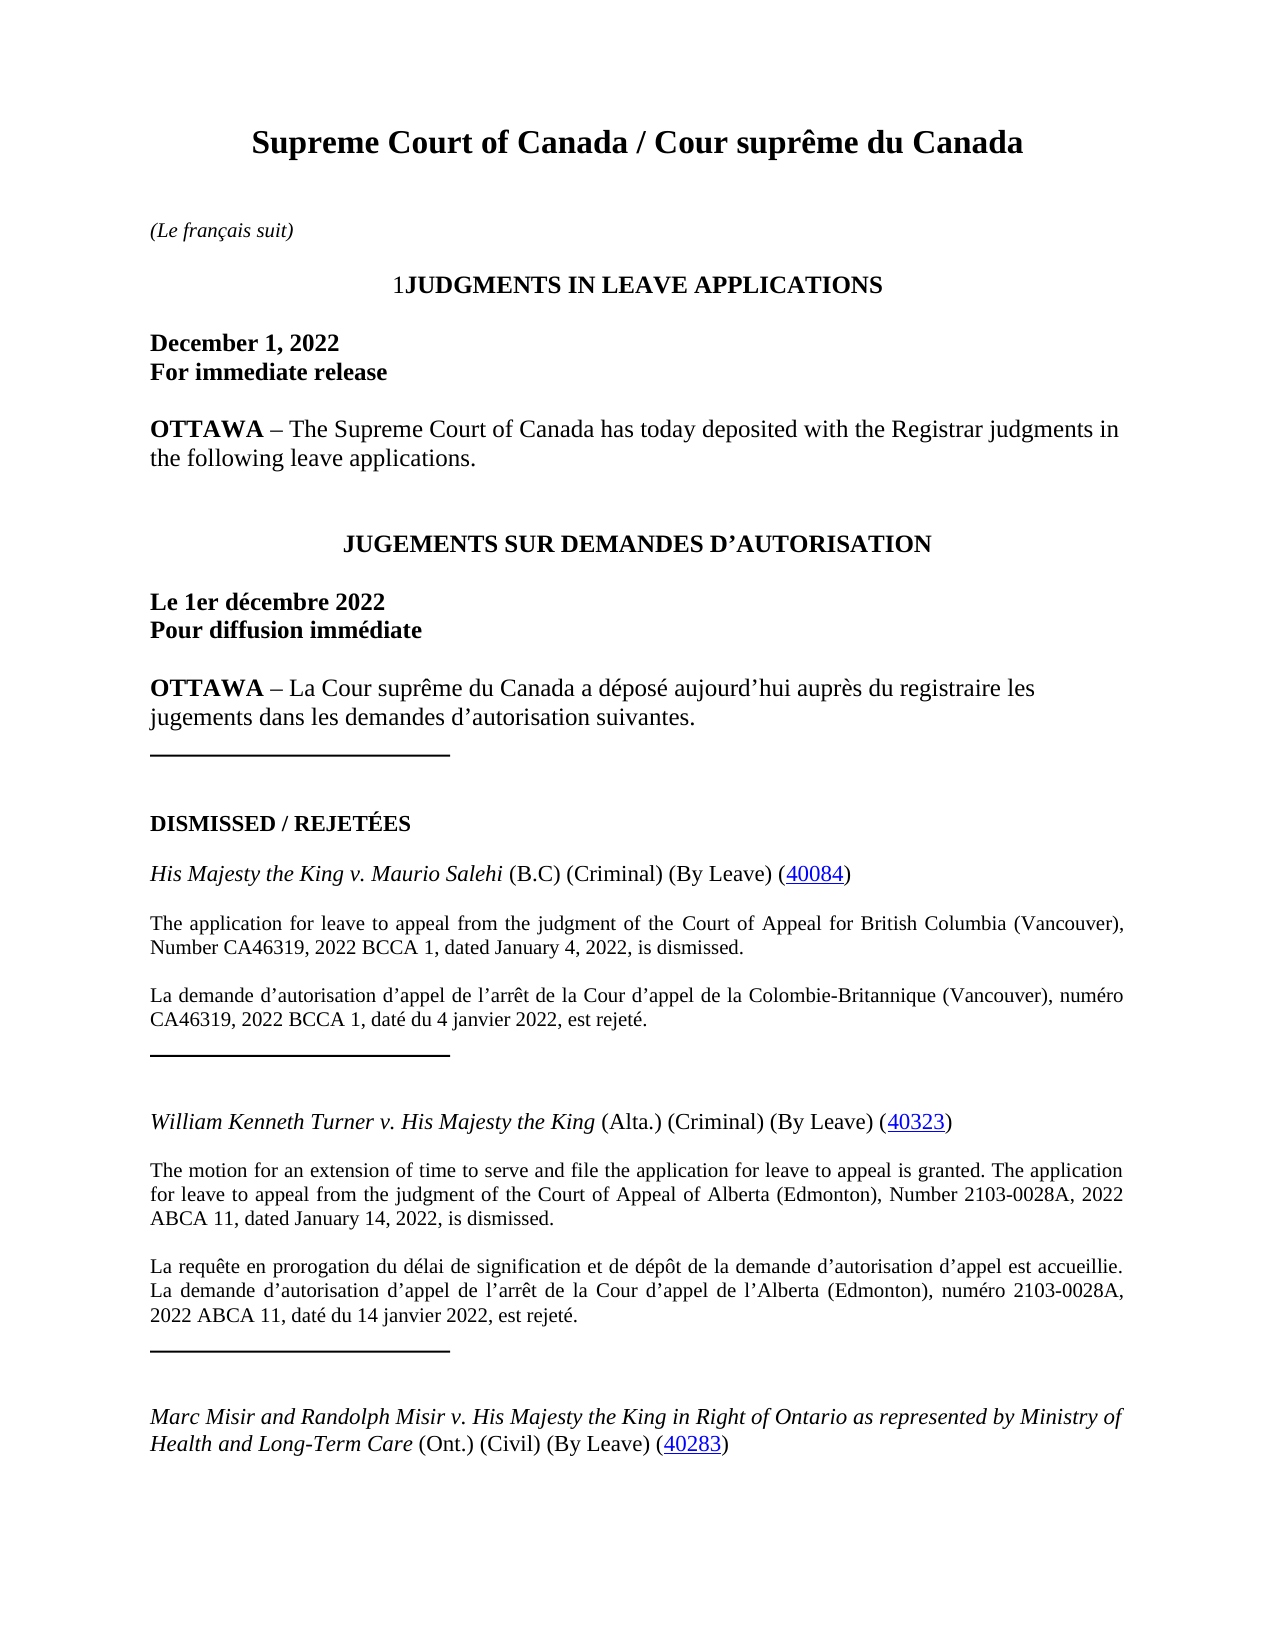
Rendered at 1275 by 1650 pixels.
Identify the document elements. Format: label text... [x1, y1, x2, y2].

text Supreme Court of Canada / Cour suprême du Canada [150, 122, 1125, 160]
text William Kenneth Turner v. His Majesty the King (Alta.) (Criminal) (By Leave) (40323) [150, 1108, 1125, 1134]
text JUGEMENTS SUR DEMANDES D’AUTORISATION [150, 529, 1125, 558]
text DISMISSED / REJETÉES [150, 810, 1125, 836]
text JUDGMENTS IN LEAVE APPLICATIONS [150, 271, 1125, 299]
text His Majesty the King v. Maurio Salehi (B.C) (Criminal) (By Leave) (40084) [150, 860, 1125, 886]
text Le 1er décembre 2022 [150, 587, 1125, 616]
text Marc Misir and Randolph Misir v. His Majesty the King in Right of Ontario as represented by Ministry of Health and Long-Term Care (Ont.) (Civil) (By Leave) (40283) [150, 1403, 1125, 1456]
text La requête en prorogation du délai de signification et de dépôt de la demande d’autorisation d’appel est accueillie. La demande d’autorisation d’appel de l’arrêt de la Cour d’appel de l’Alberta (Edmonton), numéro 2103-0028A, 2022 ABCA 11, daté du 14 janvier 2022, est rejeté. [150, 1254, 1125, 1327]
text (Le français suit) [150, 218, 1125, 242]
text The application for leave to appeal from the judgment of the Court of Appeal for British Columbia (Vancouver), Number CA46319, 2022 BCCA 1, dated January 4, 2022, is dismissed. [150, 911, 1125, 959]
text Pour diffusion immédiate [150, 616, 1125, 644]
text OTTAWA – La Cour suprême du Canada a déposé aujourd’hui auprès du registraire les jugements dans les demandes d’autorisation suivantes. [150, 673, 1125, 731]
text La demande d’autorisation d’appel de l’arrêt de la Cour d’appel de la Colombie-Britannique (Vancouver), numéro CA46319, 2022 BCCA 1, daté du 4 janvier 2022, est rejeté. [150, 983, 1125, 1031]
text The motion for an extension of time to serve and file the application for leave to appeal is granted. The application for leave to appeal from the judgment of the Court of Appeal of Alberta (Edmonton), Number 2103-0028A, 2022 ABCA 11, dated January 14, 2022, is dismissed. [150, 1158, 1125, 1230]
text December 1, 2022 [150, 328, 1125, 357]
text For immediate release [150, 357, 1125, 386]
text OTTAWA – The Supreme Court of Canada has today deposited with the Registrar judgments in the following leave applications. [150, 414, 1125, 472]
